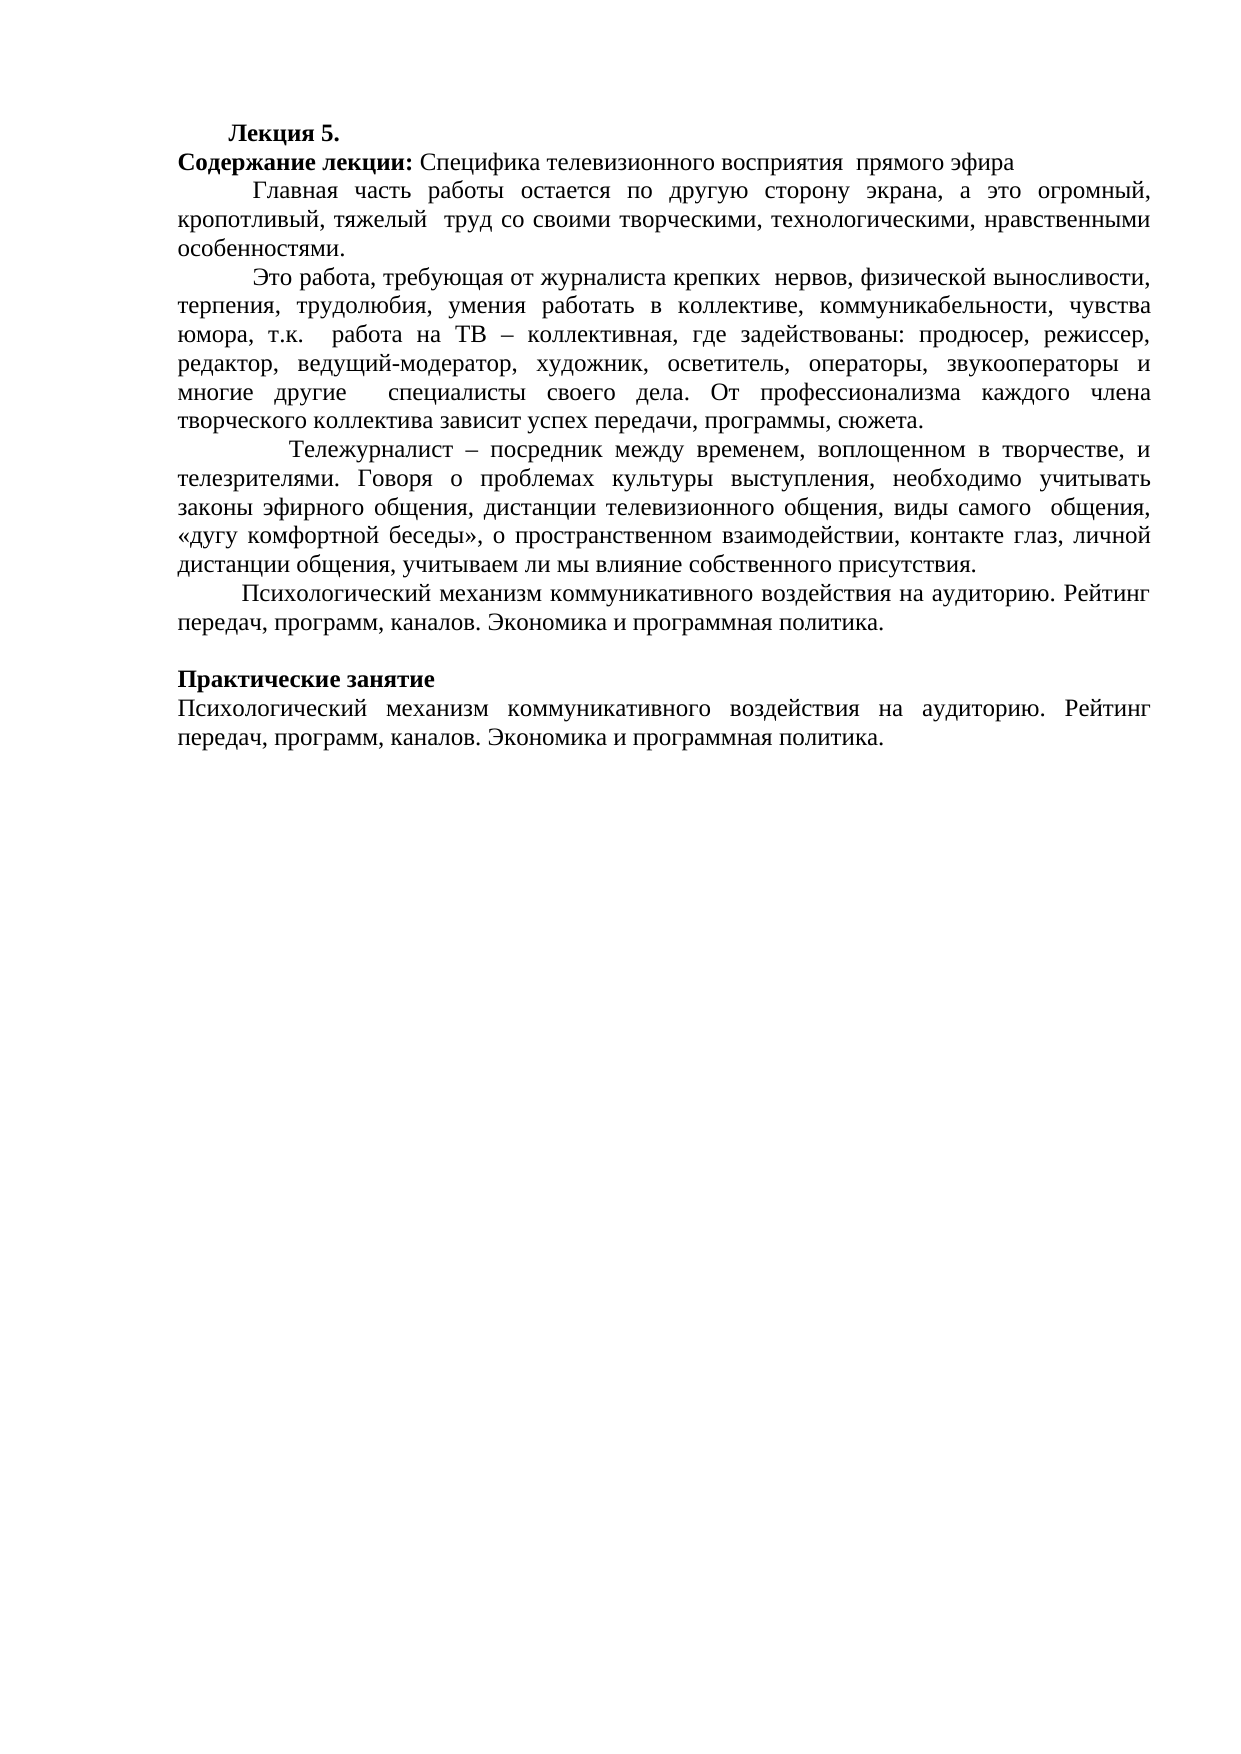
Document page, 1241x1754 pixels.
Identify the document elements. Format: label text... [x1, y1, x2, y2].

text Содержание лекции: Специфика телевизионного восприятия прямого эфира [177, 147, 1152, 176]
text Практические занятие [177, 664, 1152, 693]
text Тележурналист – посредник между временем, воплощенном в творчестве, и телезрителями. Говоря о проблемах культуры выступления, необходимо учитывать законы эфирного общения, дистанции телевизионного общения, виды самого общения, «дугу комфортной беседы», о пространственном взаимодействии, контакте глаз, личной дистанции общения, учитываем ли мы влияние собственного присутствия. [177, 434, 1152, 578]
text Главная часть работы остается по другую сторону экрана, а это огромный, кропотливый, тяжелый труд со своими творческими, технологическими, нравственными особенностями. [177, 176, 1152, 262]
text Это работа, требующая от журналиста крепких нервов, физической выносливости, терпения, трудолюбия, умения работать в коллективе, коммуникабельности, чувства юмора, т.к. работа на ТВ – коллективная, где задействованы: продюсер, режиссер, редактор, ведущий-модератор, художник, осветитель, операторы, звукооператоры и многие другие специалисты своего дела. От профессионализма каждого члена творческого коллектива зависит успех передачи, программы, сюжета. [177, 262, 1152, 434]
text Психологический механизм коммуникативного воздействия на аудиторию. Рейтинг передач, программ, каналов. Экономика и программная политика. [177, 578, 1152, 636]
text Психологический механизм коммуникативного воздействия на аудиторию. Рейтинг передач, программ, каналов. Экономика и программная политика. [177, 693, 1152, 751]
text Лекция 5. [177, 118, 1152, 147]
